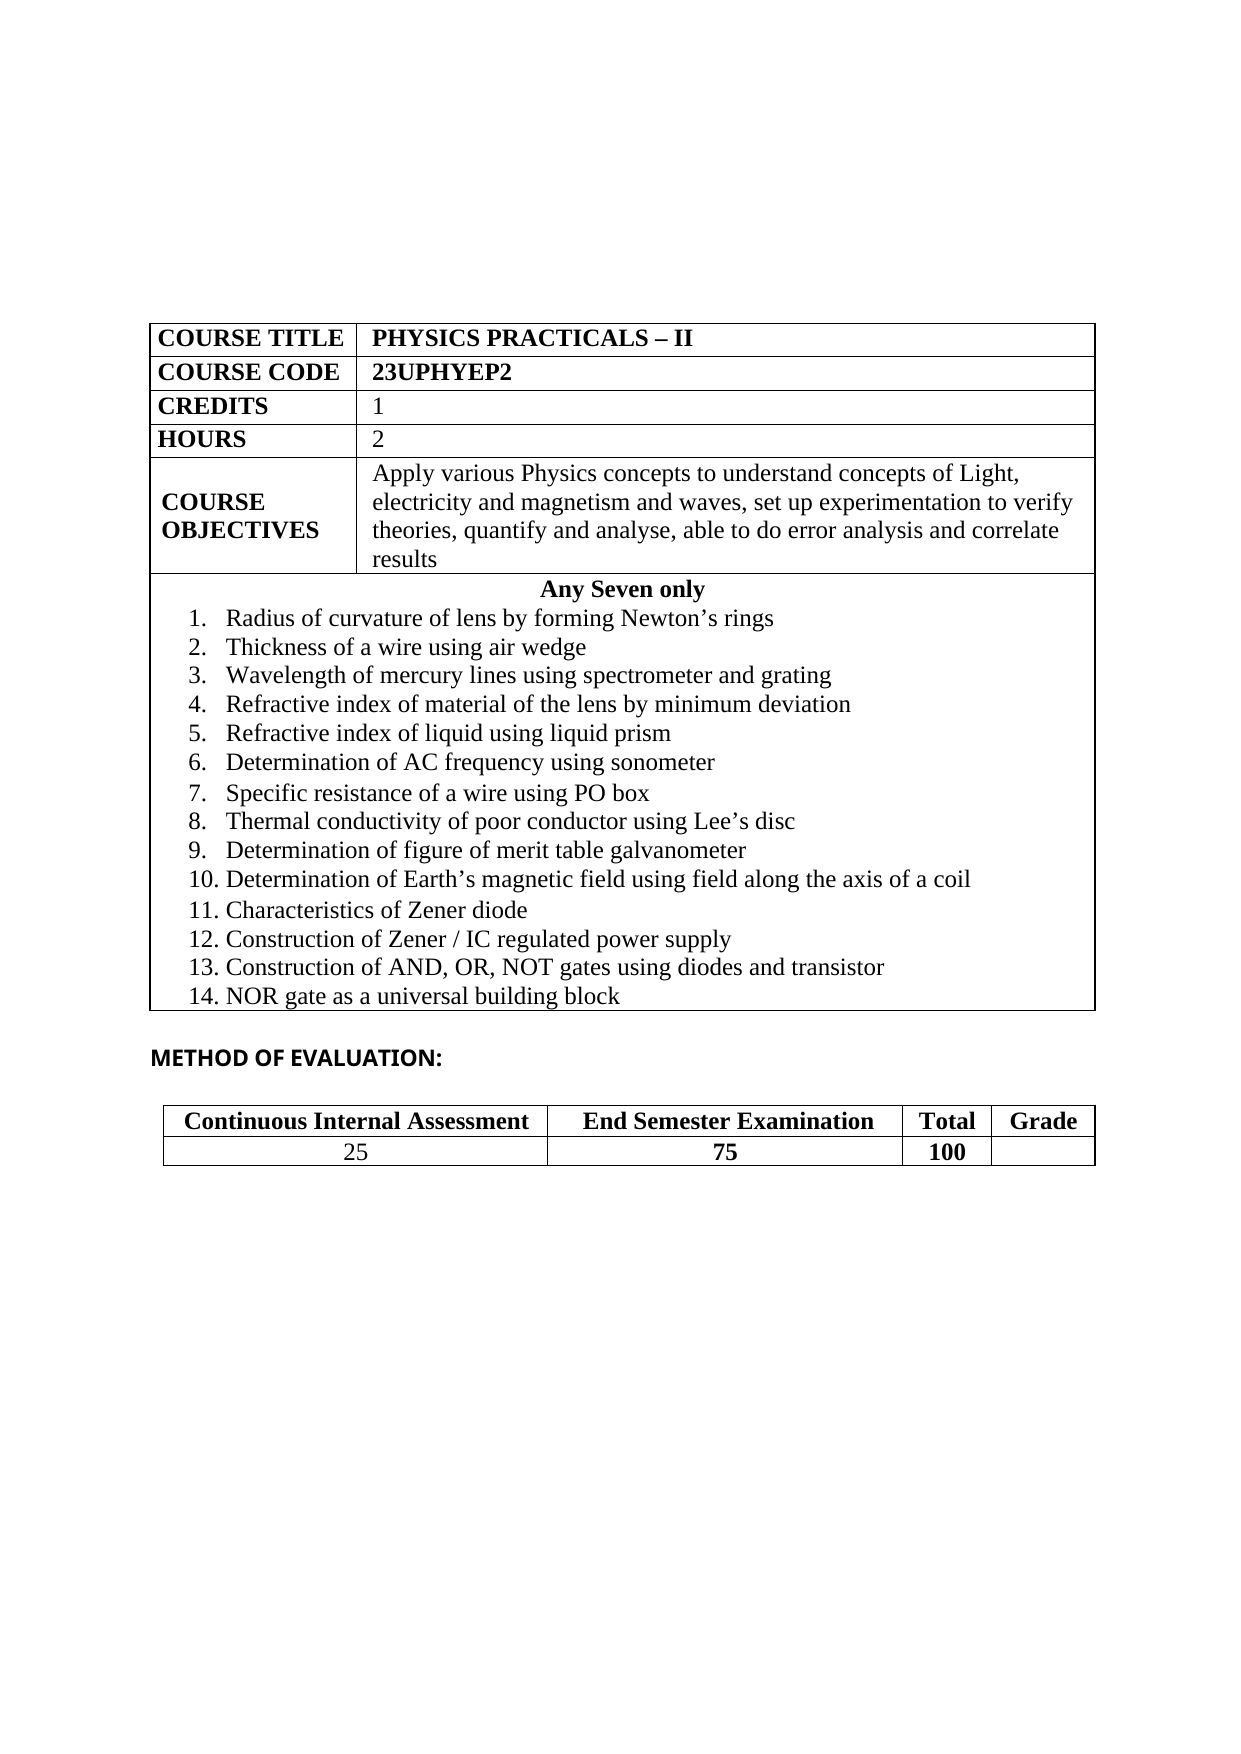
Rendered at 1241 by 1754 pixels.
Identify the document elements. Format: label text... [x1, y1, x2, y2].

table_cell 100 [903, 1137, 991, 1165]
table_header Grade [992, 1106, 1094, 1136]
table_cell 25 [164, 1137, 547, 1165]
table_header COURSE TITLE [151, 324, 356, 356]
table_cell COURSE OBJECTIVES [151, 458, 356, 573]
table_header PHYSICS PRACTICALS – II [357, 324, 1094, 356]
table_header End Semester Examination [548, 1106, 902, 1136]
table_cell 2 [357, 425, 1094, 457]
table_cell COURSE CODE [151, 357, 356, 390]
table_cell HOURS [151, 425, 356, 457]
table_cell CREDITS [151, 391, 356, 423]
table_header Total [903, 1106, 991, 1136]
table_header Continuous Internal Assessment [164, 1106, 547, 1136]
table_cell 23UPHYEP2 [357, 357, 1094, 390]
table_cell 75 [548, 1137, 902, 1165]
table_cell Apply various Physics concepts to understand concepts of Light, electricity and magnetism and waves, set up experimentation to verify theories, quantify and analyse, able to do error analysis and correlate results [357, 458, 1094, 573]
table_cell [992, 1137, 1094, 1165]
table_cell 1 [357, 391, 1094, 423]
table_cell Any Seven only Radius of curvature of lens by forming Newton’s rings Thickness of a wire using air wedge Wavelength of mercury lines using spectrometer and grating Refractive index of material of the lens by minimum deviation Refractive index of liquid using liquid prism Determination of AC frequency using sonometer Specific resistance of a wire using PO box Thermal conductivity of poor conductor using Lee’s disc Determination of figure of merit table galvanometer Determination of Earth’s magnetic field using field along the axis of a coil Characteristics of Zener diode Construction of Zener / IC regulated power supply Construction of AND, OR, NOT gates using diodes and transistor NOR gate as a universal building block [151, 574, 1094, 1010]
text METHOD OF EVALUATION: [150, 1042, 1090, 1073]
